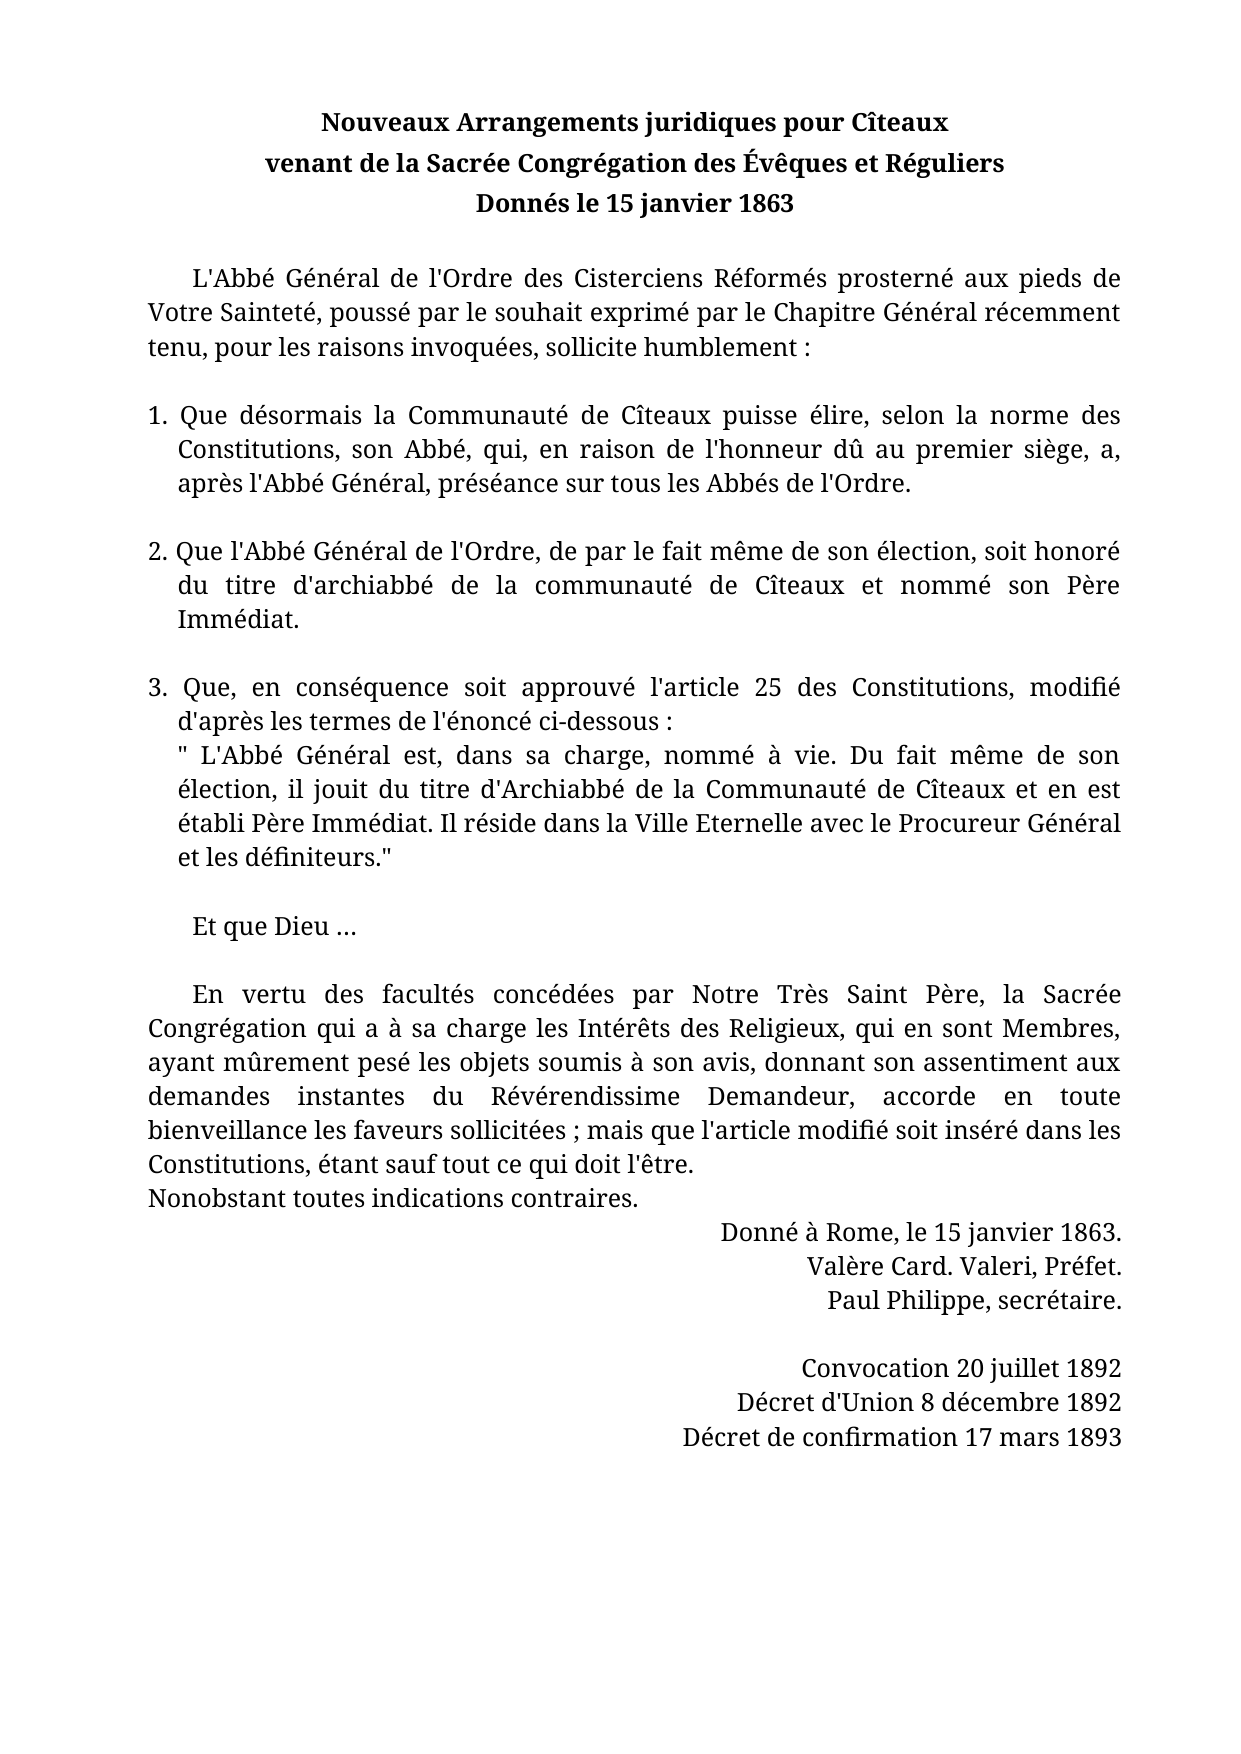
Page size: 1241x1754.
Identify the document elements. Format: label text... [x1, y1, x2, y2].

text Décret d'Union 8 décembre 1892 [148, 1385, 1122, 1419]
text 3. Que, en conséquence soit approuvé l'article 25 des Constitutions, modifié d'après les termes de l'énoncé ci-dessous : [148, 670, 1122, 738]
text Donnés le 15 janvier 1863 [148, 186, 1122, 220]
text Convocation 20 juillet 1892 [148, 1351, 1122, 1385]
text Valère Card. Valeri, Préfet. [148, 1249, 1122, 1283]
text Nouveaux Arrangements juridiques pour Cîteaux [148, 104, 1122, 138]
text Et que Dieu … [148, 908, 1122, 942]
text En vertu des facultés concédées par Notre Très Saint Père, la Sacrée Congrégation qui a à sa charge les Intérêts des Religieux, qui en sont Membres, ayant mûrement pesé les objets soumis à son avis, donnant son assentiment aux demandes instantes du Révérendissime Demandeur, accorde en toute bienveillance les faveurs sollicitées ; mais que l'article modifié soit inséré dans les Constitutions, étant sauf tout ce qui doit l'être. [148, 976, 1122, 1181]
text Décret de confirmation 17 mars 1893 [148, 1419, 1122, 1453]
text L'Abbé Général de l'Ordre des Cisterciens Réformés prosterné aux pieds de Votre Sainteté, poussé par le souhait exprimé par le Chapitre Général récemment tenu, pour les raisons invoquées, sollicite humblement : [148, 261, 1122, 363]
text 1. Que désormais la Communauté de Cîteaux puisse élire, selon la norme des Constitutions, son Abbé, qui, en raison de l'honneur dû au premier siège, a, après l'Abbé Général, préséance sur tous les Abbés de l'Ordre. [148, 397, 1122, 499]
text Donné à Rome, le 15 janvier 1863. [148, 1215, 1122, 1249]
text " L'Abbé Général est, dans sa charge, nommé à vie. Du fait même de son élection, il jouit du titre d'Archiabbé de la Communauté de Cîteaux et en est établi Père Immédiat. Il réside dans la Ville Eternelle avec le Procureur Général et les définiteurs." [177, 738, 1122, 874]
text Paul Philippe, secrétaire. [148, 1283, 1122, 1317]
text venant de la Sacrée Congrégation des Évêques et Réguliers [148, 145, 1122, 179]
text 2. Que l'Abbé Général de l'Ordre, de par le fait même de son élection, soit honoré du titre d'archiabbé de la communauté de Cîteaux et nommé son Père Immédiat. [148, 533, 1122, 636]
text Nonobstant toutes indications contraires. [148, 1181, 1122, 1215]
